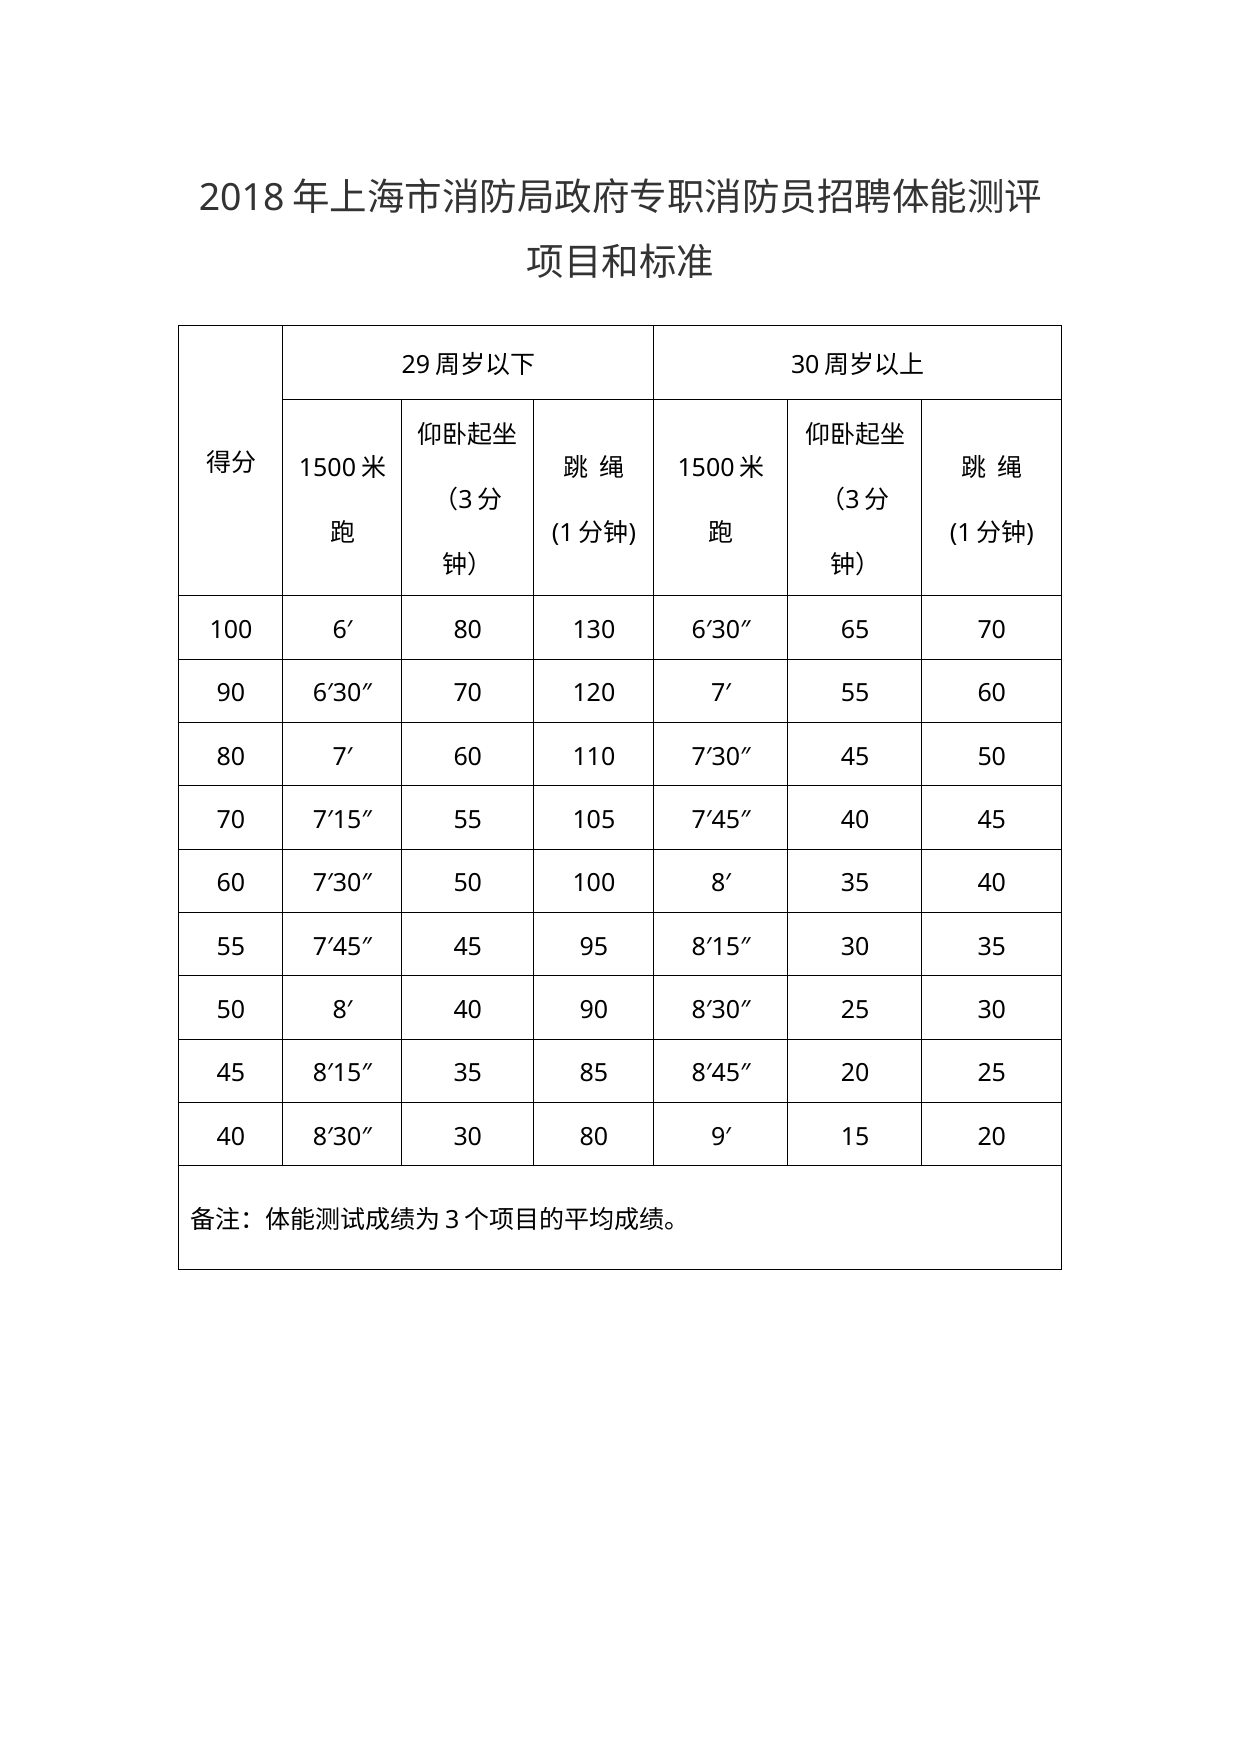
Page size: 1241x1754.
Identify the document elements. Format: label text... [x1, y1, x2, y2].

table_header 得分 [179, 326, 282, 595]
table_cell 45 [402, 913, 533, 975]
table_cell 7′45″ [654, 786, 787, 848]
table_cell 110 [534, 723, 653, 785]
table_cell 55 [788, 660, 921, 722]
table_cell 70 [179, 786, 282, 848]
table_cell 60 [922, 660, 1061, 722]
table_cell 6′ [283, 596, 401, 658]
table_cell 仰卧起坐 （3分钟） [402, 400, 533, 595]
table_cell 50 [922, 723, 1061, 785]
table_cell 130 [534, 596, 653, 658]
table_cell 80 [534, 1103, 653, 1165]
table_cell 7′ [654, 660, 787, 722]
table_cell 50 [402, 850, 533, 912]
table_cell 8′45″ [654, 1040, 787, 1102]
table_cell 60 [402, 723, 533, 785]
table_cell 95 [534, 913, 653, 975]
table_cell 7′30″ [654, 723, 787, 785]
table_cell 65 [788, 596, 921, 658]
table_cell 8′ [283, 976, 401, 1038]
table_header 29周岁以下 [283, 326, 653, 399]
table_cell 35 [788, 850, 921, 912]
table_cell 85 [534, 1040, 653, 1102]
table_cell 8′15″ [283, 1040, 401, 1102]
table_cell 40 [922, 850, 1061, 912]
table_cell 6′30″ [654, 596, 787, 658]
table_cell 30 [922, 976, 1061, 1038]
table_cell 25 [922, 1040, 1061, 1102]
table_cell 7′ [283, 723, 401, 785]
table_cell 60 [179, 850, 282, 912]
table_cell 50 [179, 976, 282, 1038]
table_cell 100 [179, 596, 282, 658]
table_cell 40 [788, 786, 921, 848]
table_cell 40 [179, 1103, 282, 1165]
text 项目和标准 [187, 227, 1053, 292]
table_cell 7′45″ [283, 913, 401, 975]
table_cell 跳 绳 (1分钟) [922, 400, 1061, 595]
table_header 30周岁以上 [654, 326, 1061, 399]
table_cell 8′ [654, 850, 787, 912]
table_cell 7′30″ [283, 850, 401, 912]
table_cell 仰卧起坐（3分钟） [788, 400, 921, 595]
table_cell 备注：体能测试成绩为3个项目的平均成绩。 [179, 1166, 1061, 1269]
table_cell 80 [179, 723, 282, 785]
table_cell 20 [922, 1103, 1061, 1165]
table_cell 跑 [283, 400, 401, 595]
table_cell 55 [402, 786, 533, 848]
table_cell 9′ [654, 1103, 787, 1165]
table_cell 35 [402, 1040, 533, 1102]
table_cell 6′30″ [283, 660, 401, 722]
table_cell 跳 绳 (1分钟) [534, 400, 653, 595]
table_cell 55 [179, 913, 282, 975]
text 2018年上海市消防局政府专职消防员招聘体能测评 [187, 162, 1053, 227]
table_cell 30 [402, 1103, 533, 1165]
table_cell 70 [402, 660, 533, 722]
table_cell 70 [922, 596, 1061, 658]
table_cell 105 [534, 786, 653, 848]
table_cell 35 [922, 913, 1061, 975]
table_cell 45 [179, 1040, 282, 1102]
table_cell 45 [922, 786, 1061, 848]
table_cell 20 [788, 1040, 921, 1102]
table_cell 8′30″ [654, 976, 787, 1038]
table_cell 90 [534, 976, 653, 1038]
table_cell 8′15″ [654, 913, 787, 975]
table_cell 8′30″ [283, 1103, 401, 1165]
table_cell 30 [788, 913, 921, 975]
table_cell 25 [788, 976, 921, 1038]
table_cell 100 [534, 850, 653, 912]
table_cell 40 [402, 976, 533, 1038]
table_cell 7′15″ [283, 786, 401, 848]
table_cell 15 [788, 1103, 921, 1165]
table_cell 90 [179, 660, 282, 722]
table_cell 跑 [654, 400, 787, 595]
table_cell 80 [402, 596, 533, 658]
table_cell 120 [534, 660, 653, 722]
table_cell 45 [788, 723, 921, 785]
